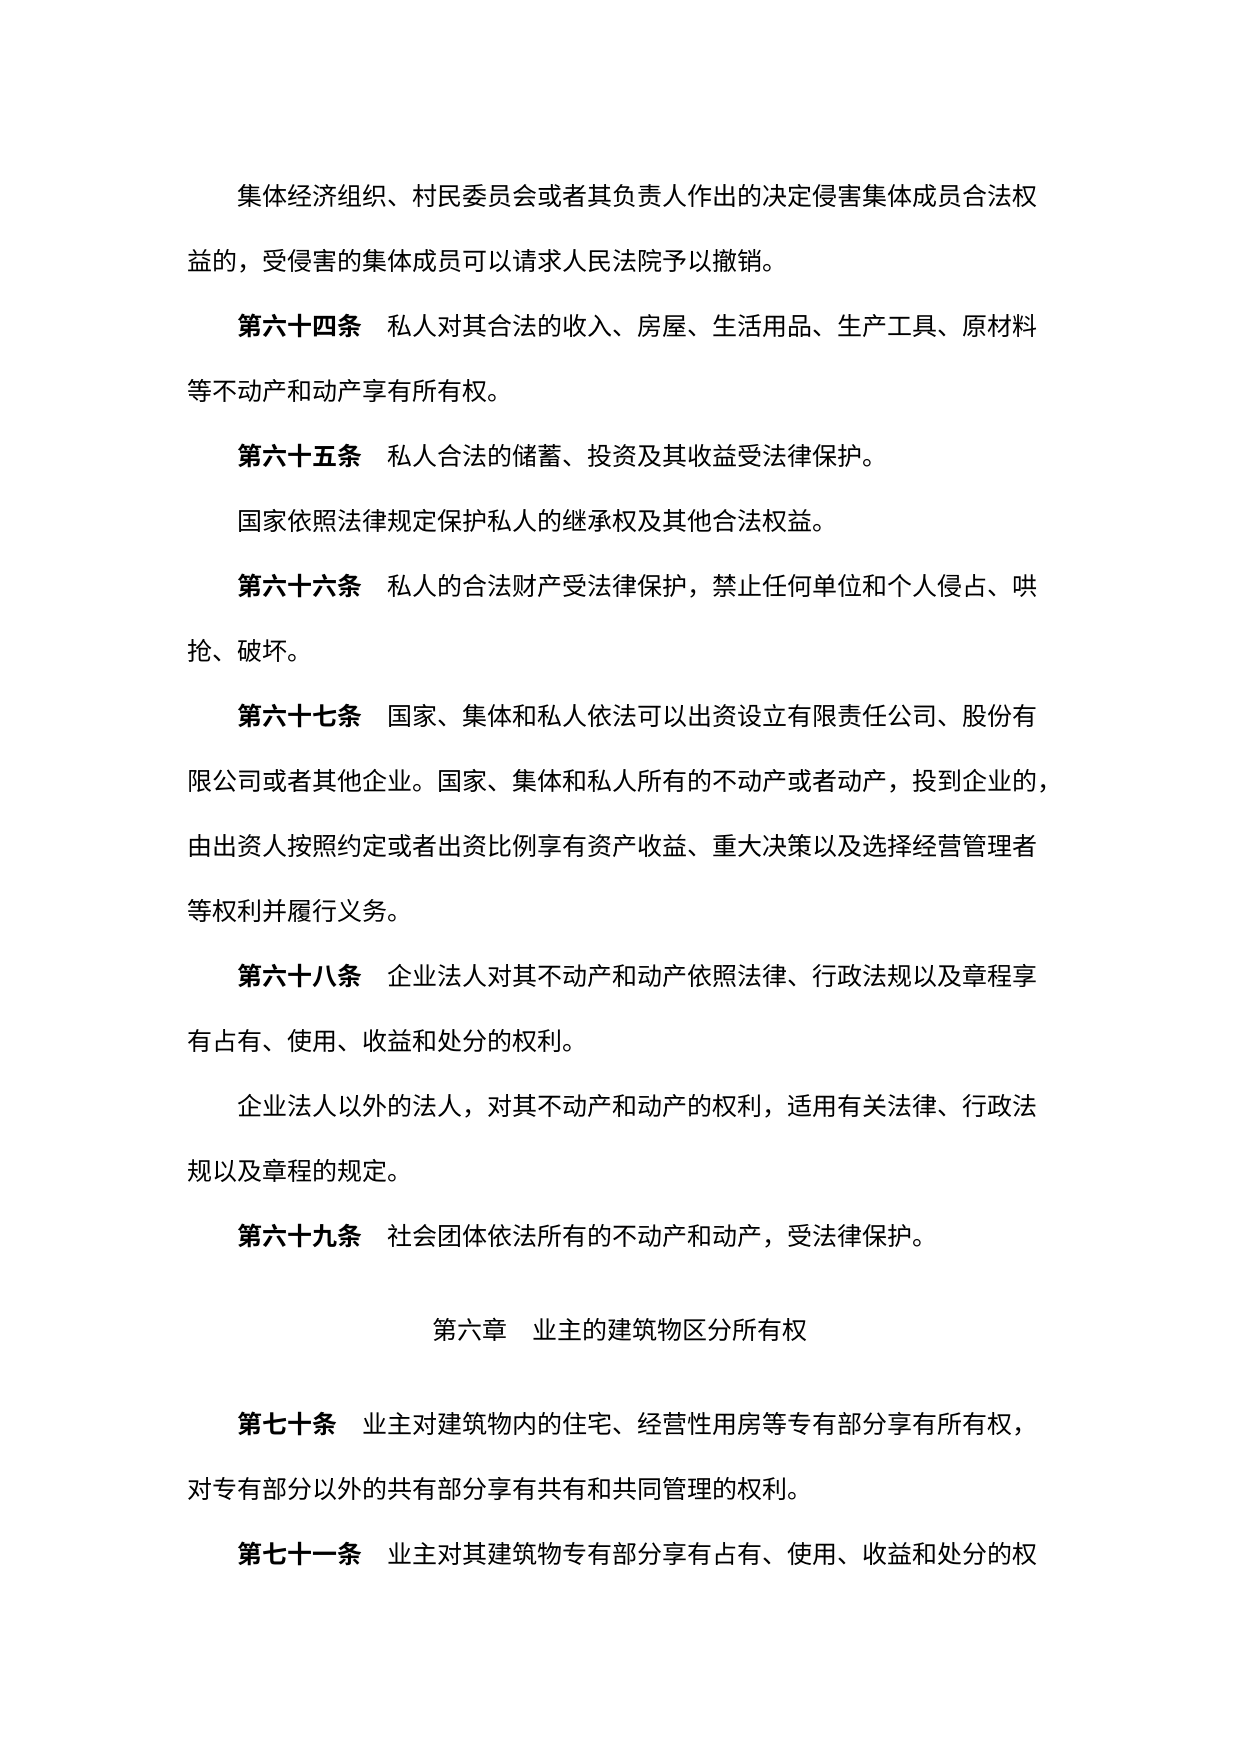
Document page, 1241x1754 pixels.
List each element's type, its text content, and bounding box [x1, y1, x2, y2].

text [187, 162, 1053, 1267]
text 第六章 业主的建筑物区分所有权 [187, 1296, 1053, 1361]
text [187, 1390, 1053, 1585]
